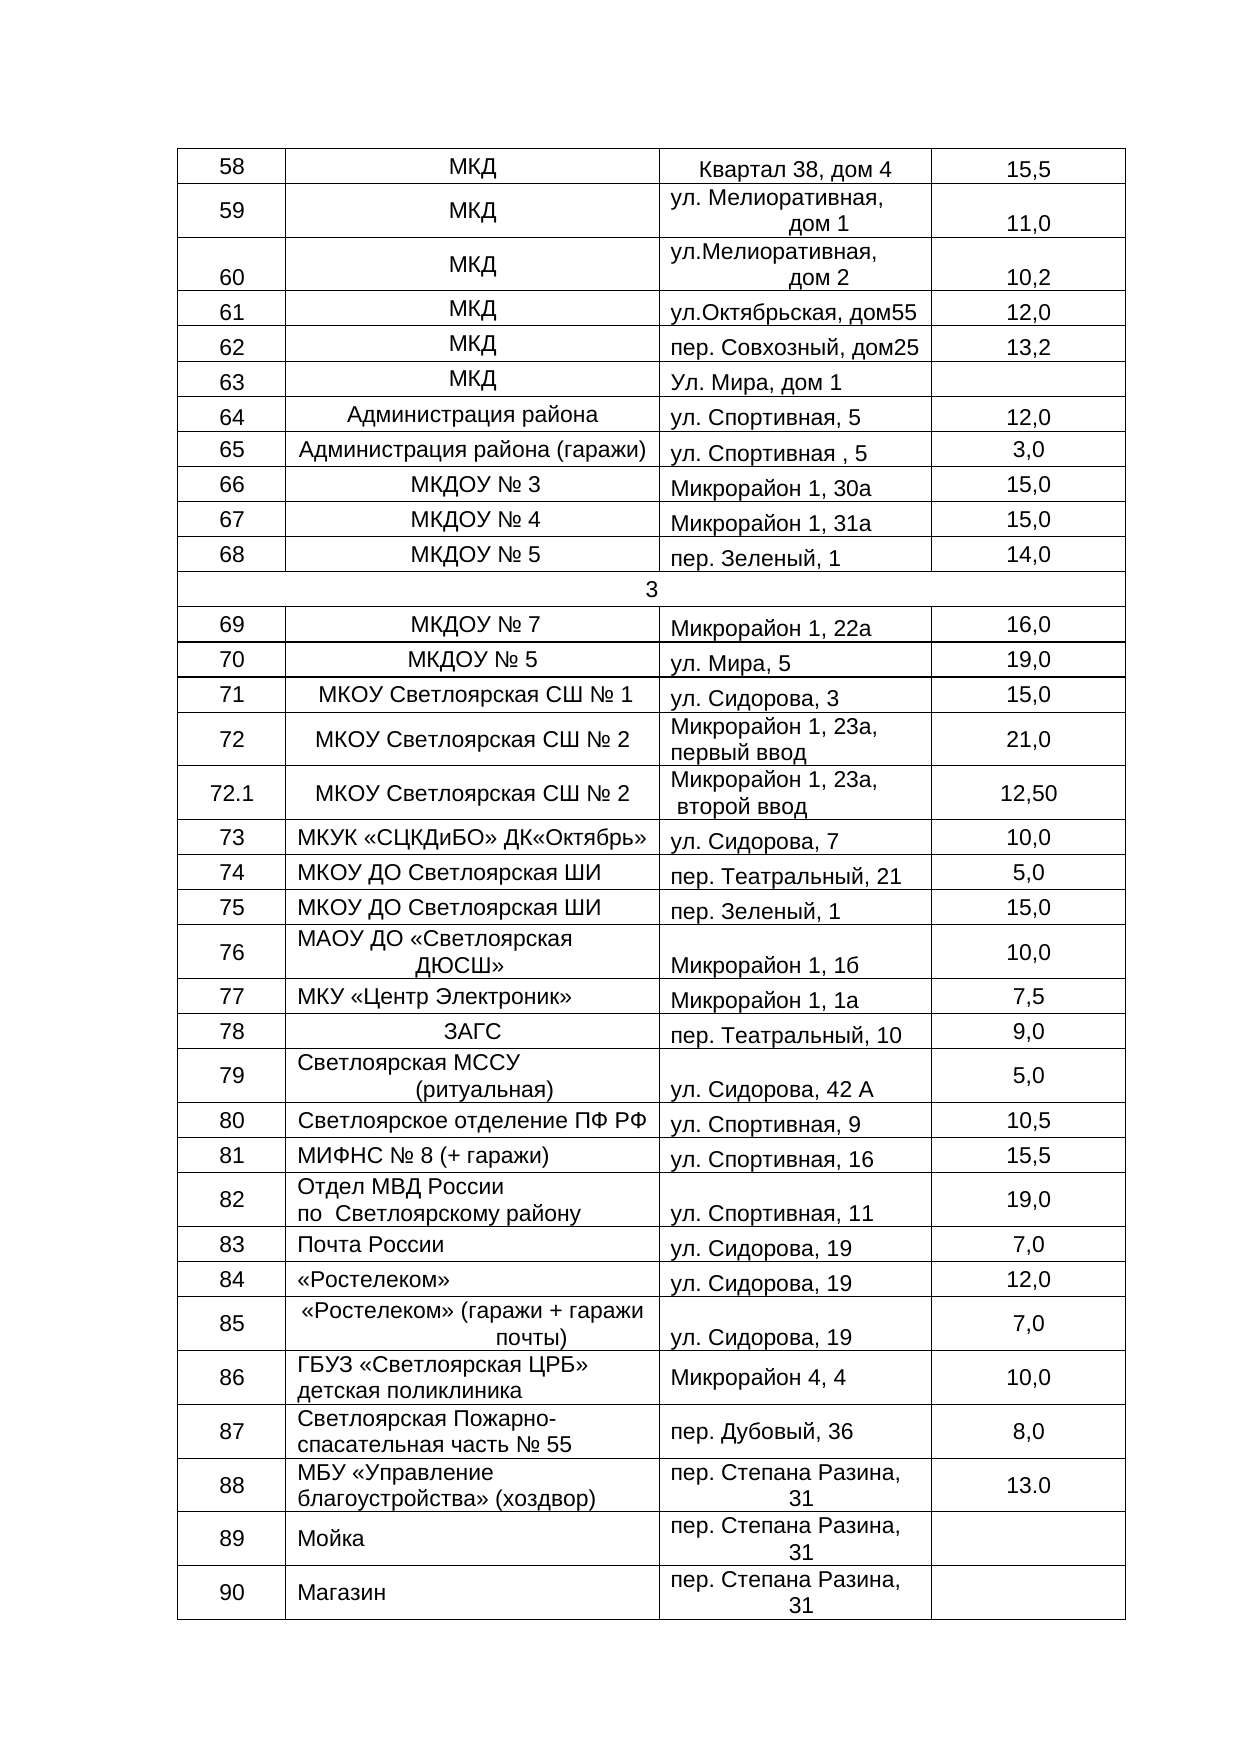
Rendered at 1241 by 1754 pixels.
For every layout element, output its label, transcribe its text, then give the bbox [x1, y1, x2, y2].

table_cell 85 [178, 1297, 285, 1350]
table_cell 5,0 [932, 855, 1125, 889]
table_cell Светлоярское отделение ПФ РФ [286, 1103, 659, 1137]
table_cell МКДОУ № 3 [286, 467, 659, 501]
table_cell 82 [178, 1173, 285, 1226]
table_cell 11,0 [932, 184, 1125, 237]
table_cell МКД [286, 238, 659, 290]
table_cell пер. Зеленый, 1 [660, 890, 931, 924]
table_cell МАОУ ДО «Светлоярская ДЮСШ» [286, 925, 659, 978]
table_cell 10,0 [932, 820, 1125, 854]
table_cell 59 [178, 184, 285, 237]
table_cell МКД [286, 149, 659, 183]
table_cell МКД [286, 291, 659, 325]
table_cell МБУ «Управление благоустройства» (хоздвор) [286, 1459, 659, 1511]
table_cell 69 [178, 607, 285, 641]
table_cell ул. Спортивная, 9 [660, 1103, 931, 1137]
table_cell МКДОУ № 5 [286, 537, 659, 571]
table_cell 63 [178, 362, 285, 396]
table_cell 77 [178, 979, 285, 1013]
table_cell 71 [178, 678, 285, 712]
table_cell 88 [178, 1459, 285, 1511]
table_cell 12,0 [932, 1262, 1125, 1296]
table_cell 62 [178, 326, 285, 361]
table_cell 14,0 [932, 537, 1125, 571]
table_cell Отдел МВД России по Светлоярскому району [286, 1173, 659, 1226]
table_cell 10,0 [932, 1351, 1125, 1404]
table_cell [932, 1512, 1125, 1565]
table_cell 58 [178, 149, 285, 183]
table_cell 75 [178, 890, 285, 924]
table_cell 66 [178, 467, 285, 501]
table_cell Администрация района (гаражи) [286, 432, 659, 466]
table_cell 7,0 [932, 1297, 1125, 1350]
table_cell 80 [178, 1103, 285, 1137]
table_cell МКД [286, 362, 659, 396]
table_cell 74 [178, 855, 285, 889]
table_cell МКДОУ № 4 [286, 502, 659, 536]
table_cell 79 [178, 1049, 285, 1102]
table_cell 15,0 [932, 890, 1125, 924]
table_cell МКОУ Светлоярская СШ № 2 [286, 766, 659, 819]
table_cell Микрорайон 1, 22а [660, 607, 931, 641]
table_cell ул. Сидорова, 42 А [660, 1049, 931, 1102]
table_cell [932, 1566, 1125, 1619]
table_cell ул. Спортивная , 5 [660, 432, 931, 466]
table_cell МКОУ ДО Светлоярская ШИ [286, 890, 659, 924]
table_cell Квартал 38, дом 4 [660, 149, 931, 183]
table_cell МКДОУ № 7 [286, 607, 659, 641]
table_cell 90 [178, 1566, 285, 1619]
table_cell Светлоярская МССУ (ритуальная) [286, 1049, 659, 1102]
table_cell ул. Спортивная, 16 [660, 1138, 931, 1172]
table_cell 13,2 [932, 326, 1125, 361]
table_cell Микрорайон 1, 30а [660, 467, 931, 501]
table_cell 12,0 [932, 291, 1125, 325]
table_cell 78 [178, 1014, 285, 1048]
table_cell 61 [178, 291, 285, 325]
table_cell «Ростелеком» (гаражи + гаражи почты) [286, 1297, 659, 1350]
table_cell Ул. Мира, дом 1 [660, 362, 931, 396]
table_cell 7,0 [932, 1227, 1125, 1261]
table_cell 76 [178, 925, 285, 978]
table_cell 81 [178, 1138, 285, 1172]
table_cell пер. Степана Разина, 31 [660, 1512, 931, 1565]
table_cell 15,5 [932, 1138, 1125, 1172]
table_cell 65 [178, 432, 285, 466]
table_cell ул. Сидорова, 19 [660, 1262, 931, 1296]
table_cell ул. Сидорова, 19 [660, 1297, 931, 1350]
table_cell пер. Совхозный, дом25 [660, 326, 931, 361]
table_cell Микрорайон 1, 1б [660, 925, 931, 978]
table_cell Микрорайон 1, 1а [660, 979, 931, 1013]
table_cell пер. Дубовый, 36 [660, 1405, 931, 1457]
table_cell МКД [286, 326, 659, 361]
table_cell 9,0 [932, 1014, 1125, 1048]
table_cell 15,0 [932, 678, 1125, 712]
table_cell 19,0 [932, 643, 1125, 676]
table_cell 3 [178, 572, 1125, 606]
table_cell МКОУ Светлоярская СШ № 2 [286, 713, 659, 765]
table_cell 72 [178, 713, 285, 765]
table_cell 70 [178, 643, 285, 676]
table_cell Мойка [286, 1512, 659, 1565]
table_cell 10,0 [932, 925, 1125, 978]
table_cell 86 [178, 1351, 285, 1404]
table_cell 12,0 [932, 397, 1125, 431]
table_cell Микрорайон 1, 31а [660, 502, 931, 536]
table_cell 12,50 [932, 766, 1125, 819]
table_cell МКУ «Центр Электроник» [286, 979, 659, 1013]
table_cell пер. Театральный, 10 [660, 1014, 931, 1048]
table_cell 13.0 [932, 1459, 1125, 1511]
table_cell 10,5 [932, 1103, 1125, 1137]
table_cell Микрорайон 1, 23а, второй ввод [660, 766, 931, 819]
table_cell Микрорайон 1, 23а, первый ввод [660, 713, 931, 765]
table_cell 67 [178, 502, 285, 536]
table_cell Светлоярская Пожарно- спасательная часть № 55 [286, 1405, 659, 1457]
table_cell МКУК «СЦКДиБО» ДК«Октябрь» [286, 820, 659, 854]
table_cell Администрация района [286, 397, 659, 431]
table_cell 16,0 [932, 607, 1125, 641]
table_cell 10,2 [932, 238, 1125, 290]
table_cell ул. Сидорова, 19 [660, 1227, 931, 1261]
table_cell Почта России [286, 1227, 659, 1261]
table_cell ул. Мелиоративная, дом 1 [660, 184, 931, 237]
table_cell 83 [178, 1227, 285, 1261]
table_cell 64 [178, 397, 285, 431]
table_cell пер. Зеленый, 1 [660, 537, 931, 571]
table_cell Магазин [286, 1566, 659, 1619]
table_cell 15,0 [932, 502, 1125, 536]
table_cell пер. Степана Разина, 31 [660, 1566, 931, 1619]
table_cell ул.Мелиоративная, дом 2 [660, 238, 931, 290]
table_cell Микрорайон 4, 4 [660, 1351, 931, 1404]
table_cell ул.Октябрьская, дом55 [660, 291, 931, 325]
table_cell МКОУ Светлоярская СШ № 1 [286, 678, 659, 712]
table_cell ул. Спортивная, 5 [660, 397, 931, 431]
table_cell 15,5 [932, 149, 1125, 183]
table_cell пер. Степана Разина, 31 [660, 1459, 931, 1511]
table_cell ул. Мира, 5 [660, 643, 931, 676]
table_cell ул. Сидорова, 3 [660, 678, 931, 712]
table_cell МКОУ ДО Светлоярская ШИ [286, 855, 659, 889]
table_cell 60 [178, 238, 285, 290]
table_cell МИФНС № 8 (+ гаражи) [286, 1138, 659, 1172]
table_cell 19,0 [932, 1173, 1125, 1226]
table_cell пер. Театральный, 21 [660, 855, 931, 889]
table_cell ЗАГС [286, 1014, 659, 1048]
table_cell ГБУЗ «Светлоярская ЦРБ» детская поликлиника [286, 1351, 659, 1404]
table_cell 73 [178, 820, 285, 854]
table_cell 87 [178, 1405, 285, 1457]
table_cell 21,0 [932, 713, 1125, 765]
table_cell 68 [178, 537, 285, 571]
table_cell 8,0 [932, 1405, 1125, 1457]
table_cell «Ростелеком» [286, 1262, 659, 1296]
table_cell 3,0 [932, 432, 1125, 466]
table_cell МКД [286, 184, 659, 237]
table_cell 7,5 [932, 979, 1125, 1013]
table_cell 15,0 [932, 467, 1125, 501]
table_cell МКДОУ № 5 [286, 643, 659, 676]
table_cell 5,0 [932, 1049, 1125, 1102]
table_cell 89 [178, 1512, 285, 1565]
table_cell 84 [178, 1262, 285, 1296]
table_cell ул. Сидорова, 7 [660, 820, 931, 854]
table_cell [932, 362, 1125, 396]
table_cell 72.1 [178, 766, 285, 819]
table_cell ул. Спортивная, 11 [660, 1173, 931, 1226]
